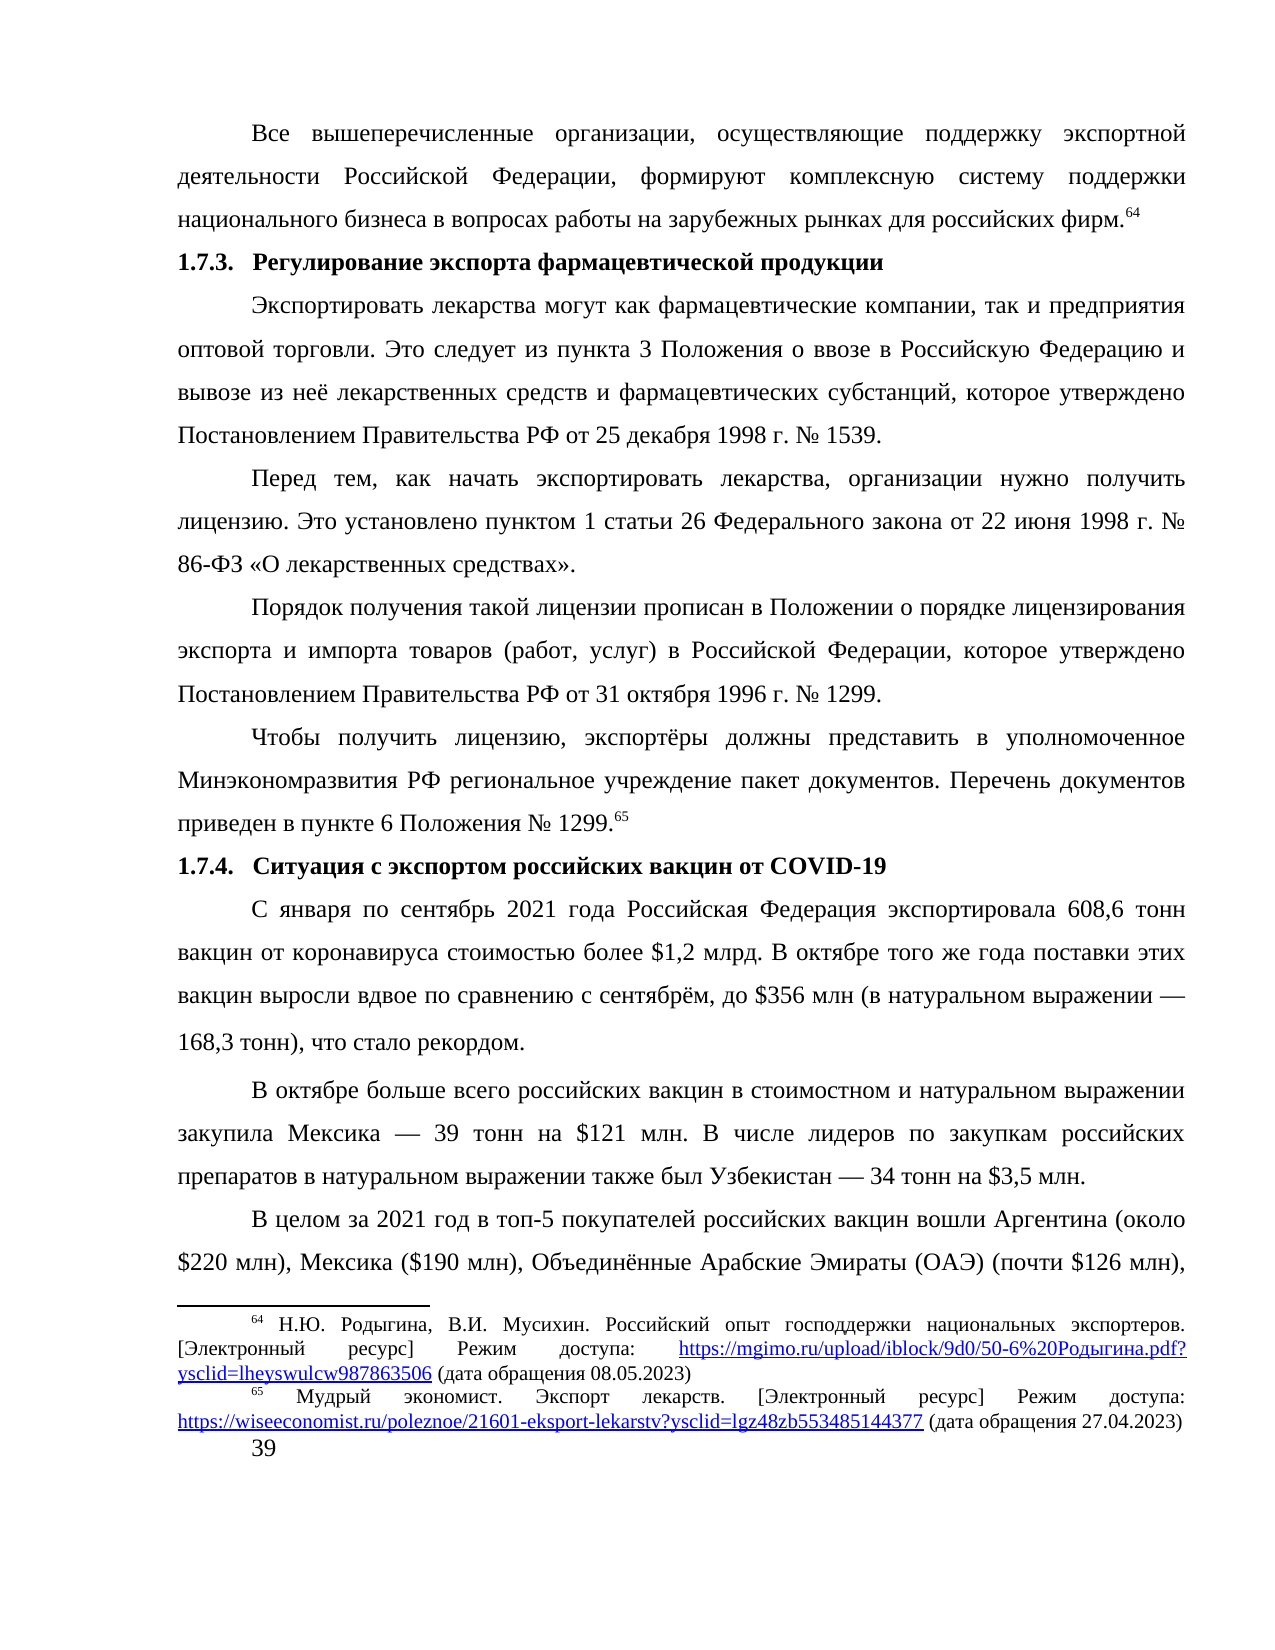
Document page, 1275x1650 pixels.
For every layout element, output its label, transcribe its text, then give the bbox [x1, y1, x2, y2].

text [177, 1204, 1186, 1276]
text Все вышеперечисленные организации, осуществляющие поддержку экспортной деятельности Российской Федерации, формируют комплексную систему поддержки национального бизнеса в вопросах работы на зарубежных рынках для российских фирм. [177, 118, 1186, 233]
text С января по сентябрь 2021 года Российская Федерация экспортировала 608,6 тонн вакцин от коронавируса стоимостью более $1,2 млрд. В октябре того же года поставки этих вакцин выросли вдвое по сравнению с сентябрём, до $356 млн (в натуральном выражении — 168,3 тонн), что стало рекордом. [177, 894, 1186, 1058]
text Чтобы получить лицензию, экспортёры должны представить в уполномоченное Минэкономразвития РФ региональное учреждение пакет документов. Перечень документов приведен в пункте 6 Положения № 1299. [177, 722, 1186, 837]
text В октябре больше всего российских вакцин в стоимостном и натуральном выражении закупила Мексика — 39 тонн на $121 млн. В числе лидеров по закупкам российских препаратов в натуральном выражении также был Узбекистан — 34 тонн на $3,5 млн. [177, 1075, 1186, 1190]
text Экспортировать лекарства могут как фармацевтические компании, так и предприятия оптовой торговли. Это следует из пункта 3 Положения о ввозе в Российскую Федерацию и вывозе из неё лекарственных средств и фармацевтических субстанций, которое утверждено Постановлением Правительства РФ от 25 декабря 1998 г. № 1539. [177, 291, 1186, 449]
text Порядок получения такой лицензии прописан в Положении о порядке лицензирования экспорта и импорта товаров (работ, услуг) в Российской Федерации, которое утверждено Постановлением Правительства РФ от 31 октября 1996 г. № 1299. [177, 592, 1186, 707]
text Перед тем, как начать экспортировать лекарства, организации нужно получить лицензию. Это установлено пунктом 1 статьи 26 Федерального закона от 22 июня 1998 г. № 86-ФЗ «О лекарственных средствах». [177, 463, 1186, 578]
subtitle Регулирование экспорта фармацевтической продукции [177, 247, 1186, 276]
subtitle Ситуация с экспортом российских вакцин от COVID-19 [177, 851, 1186, 880]
